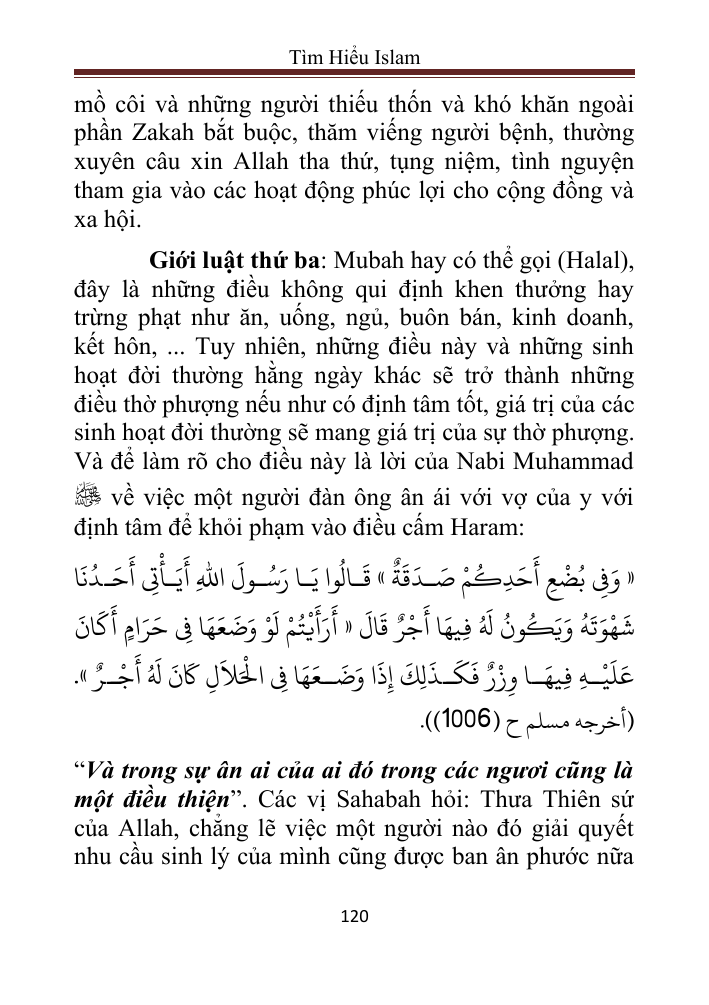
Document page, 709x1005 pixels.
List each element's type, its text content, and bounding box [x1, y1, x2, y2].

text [74, 755, 635, 870]
text Giới luật thứ ba: Mubah hay có thể gọi (Halal), đây là những điều không qui định khen thưởng hay trừng phạt như ăn, uống, ngủ, buôn bán, kinh doanh, kết hôn, ... Tuy nhiên, những điều này và những sinh hoạt đời thường hằng ngày khác sẽ trở thành những điều thờ phượng nếu như có định tâm tốt, giá trị của các sinh hoạt đời thường sẽ mang giá trị của sự thờ phượng. Và để làm rõ cho điều này là lời của Nabi Muhammad về việc một người đàn ông ân ái với vợ của y với định tâm để khỏi phạm vào điều cấm Haram: [74, 245, 635, 541]
text « وَفِى بُضْعِ أَحَدِكُمْ صَدَقَةٌ » قَالُوا يَا رَسُولَ اللهِ أَيَأْتِى أَحَدُنَا شَهْوَتَهُ وَيَكُونُ لَهُ فِيهَا أَجْرٌ قَالَ « أَرَأَيْتُمْ لَوْ وَضَعَهَا فِى حَرَامٍ أَكَانَ عَلَيْهِ فِيهَا وِزْرٌ فَكَذَلِكَ إِذَا وَضَعَهَا فِى الْحَلاَلِ كَانَ لَهُ أَجْرٌ ». (أخرجه مسلم ح (1006)). [74, 553, 635, 743]
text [74, 89, 635, 232]
